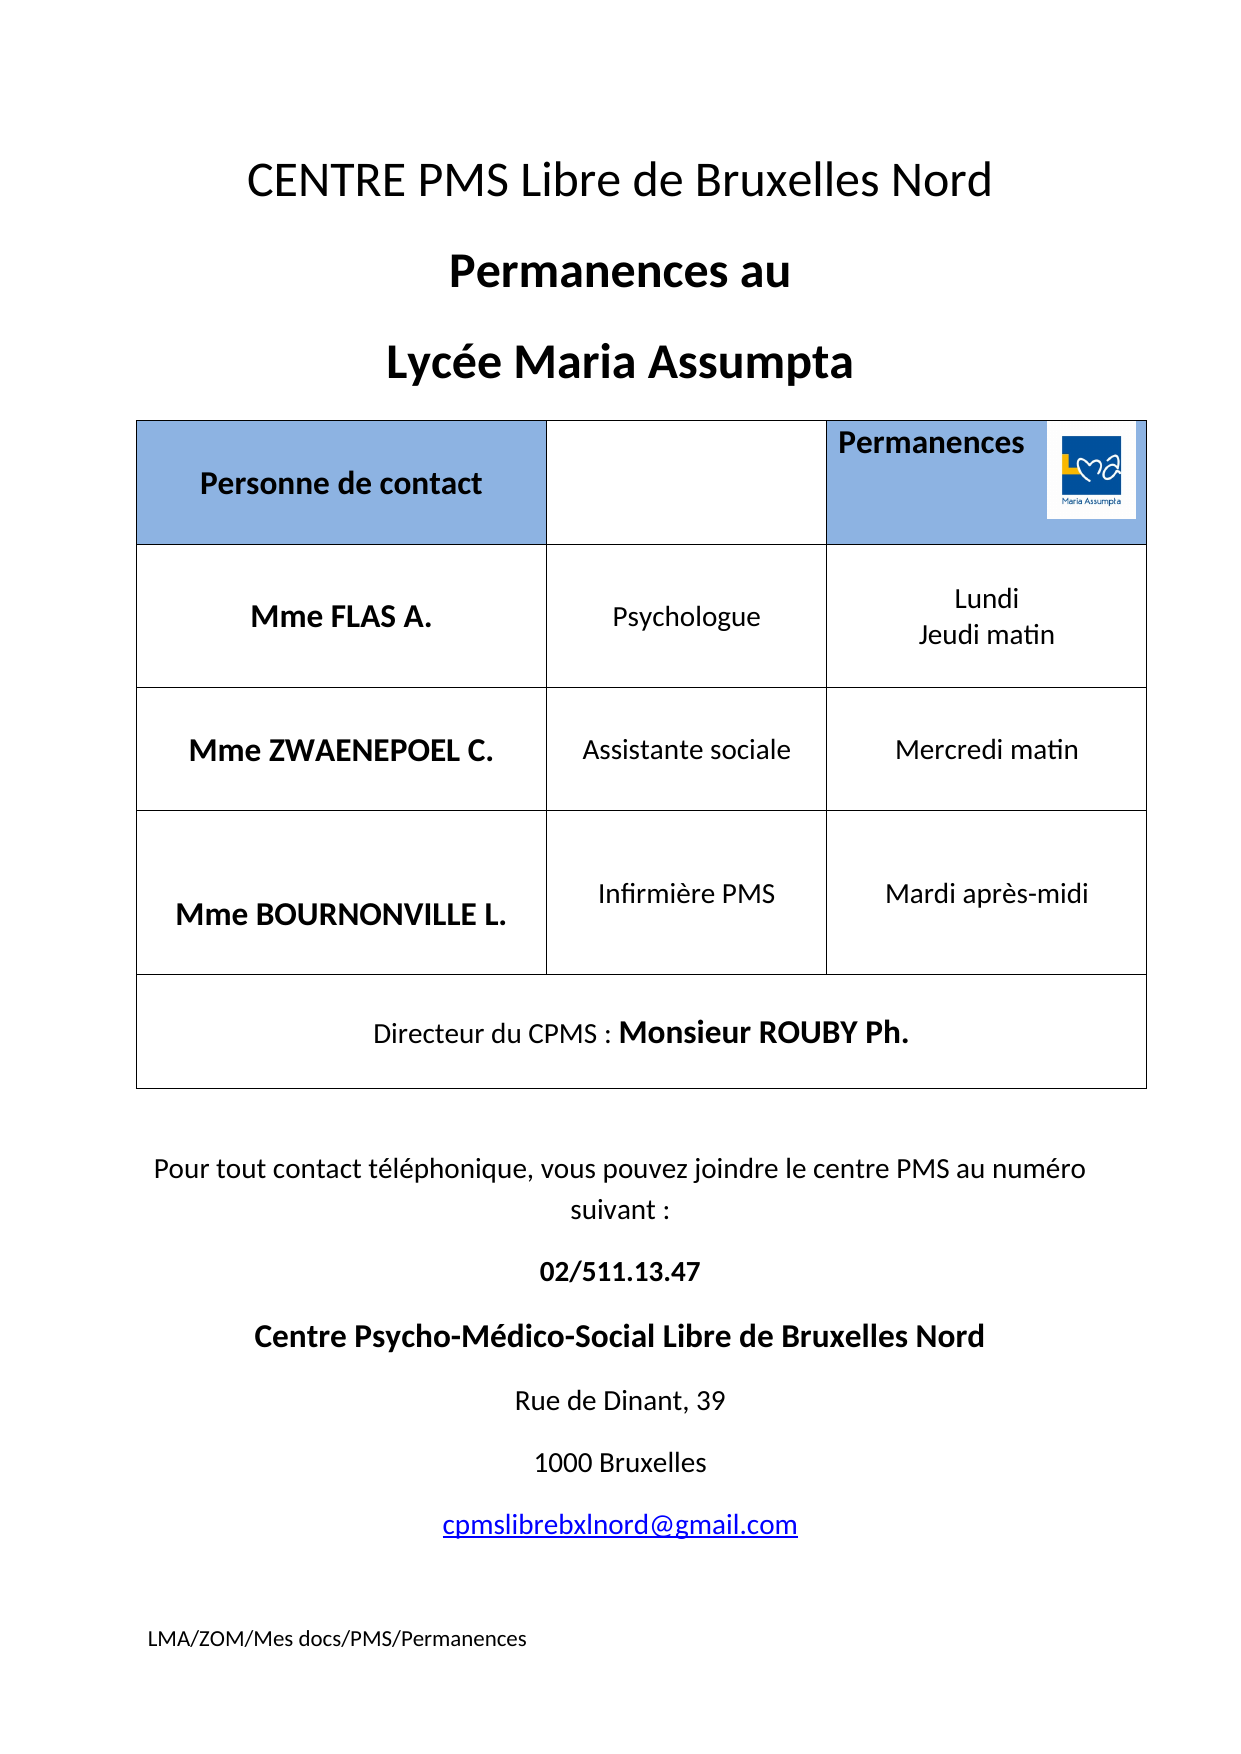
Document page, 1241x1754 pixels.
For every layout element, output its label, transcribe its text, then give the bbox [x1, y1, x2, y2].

text Lycée Maria Assumpta [148, 329, 1093, 391]
table_header Permanences [827, 421, 1146, 544]
table_cell Infirmière PMS [547, 811, 826, 974]
text Rue de Dinant, 39 [148, 1382, 1093, 1418]
table_cell Mme ZWAENEPOEL C. [137, 688, 546, 810]
table_header [547, 421, 826, 544]
text Pour tout contact téléphonique, vous pouvez joindre le centre PMS au numéro suivant : [148, 1150, 1093, 1227]
table_cell Directeur du CPMS : Monsieur ROUBY Ph. [137, 975, 1146, 1087]
text 02/511.13.47 [148, 1253, 1093, 1288]
text cpmslibrebxlnord@gmail.com [148, 1506, 1093, 1541]
table_header Personne de contact [137, 421, 546, 544]
table_cell Mardi après-midi [827, 811, 1146, 974]
table_cell Mercredi matin [827, 688, 1146, 810]
text Centre Psycho-Médico-Social Libre de Bruxelles Nord [148, 1315, 1093, 1355]
table_cell Mme FLAS A. [137, 545, 546, 687]
table_cell Lundi Jeudi matin [827, 545, 1146, 687]
text Permanences au [148, 238, 1093, 299]
table_cell Psychologue [547, 545, 826, 687]
table_cell Mme BOURNONVILLE L. [137, 811, 546, 974]
text CENTRE PMS Libre de Bruxelles Nord [148, 148, 1093, 209]
text 1000 Bruxelles [148, 1444, 1093, 1480]
picture [1047, 421, 1136, 519]
table_cell Assistante sociale [547, 688, 826, 810]
